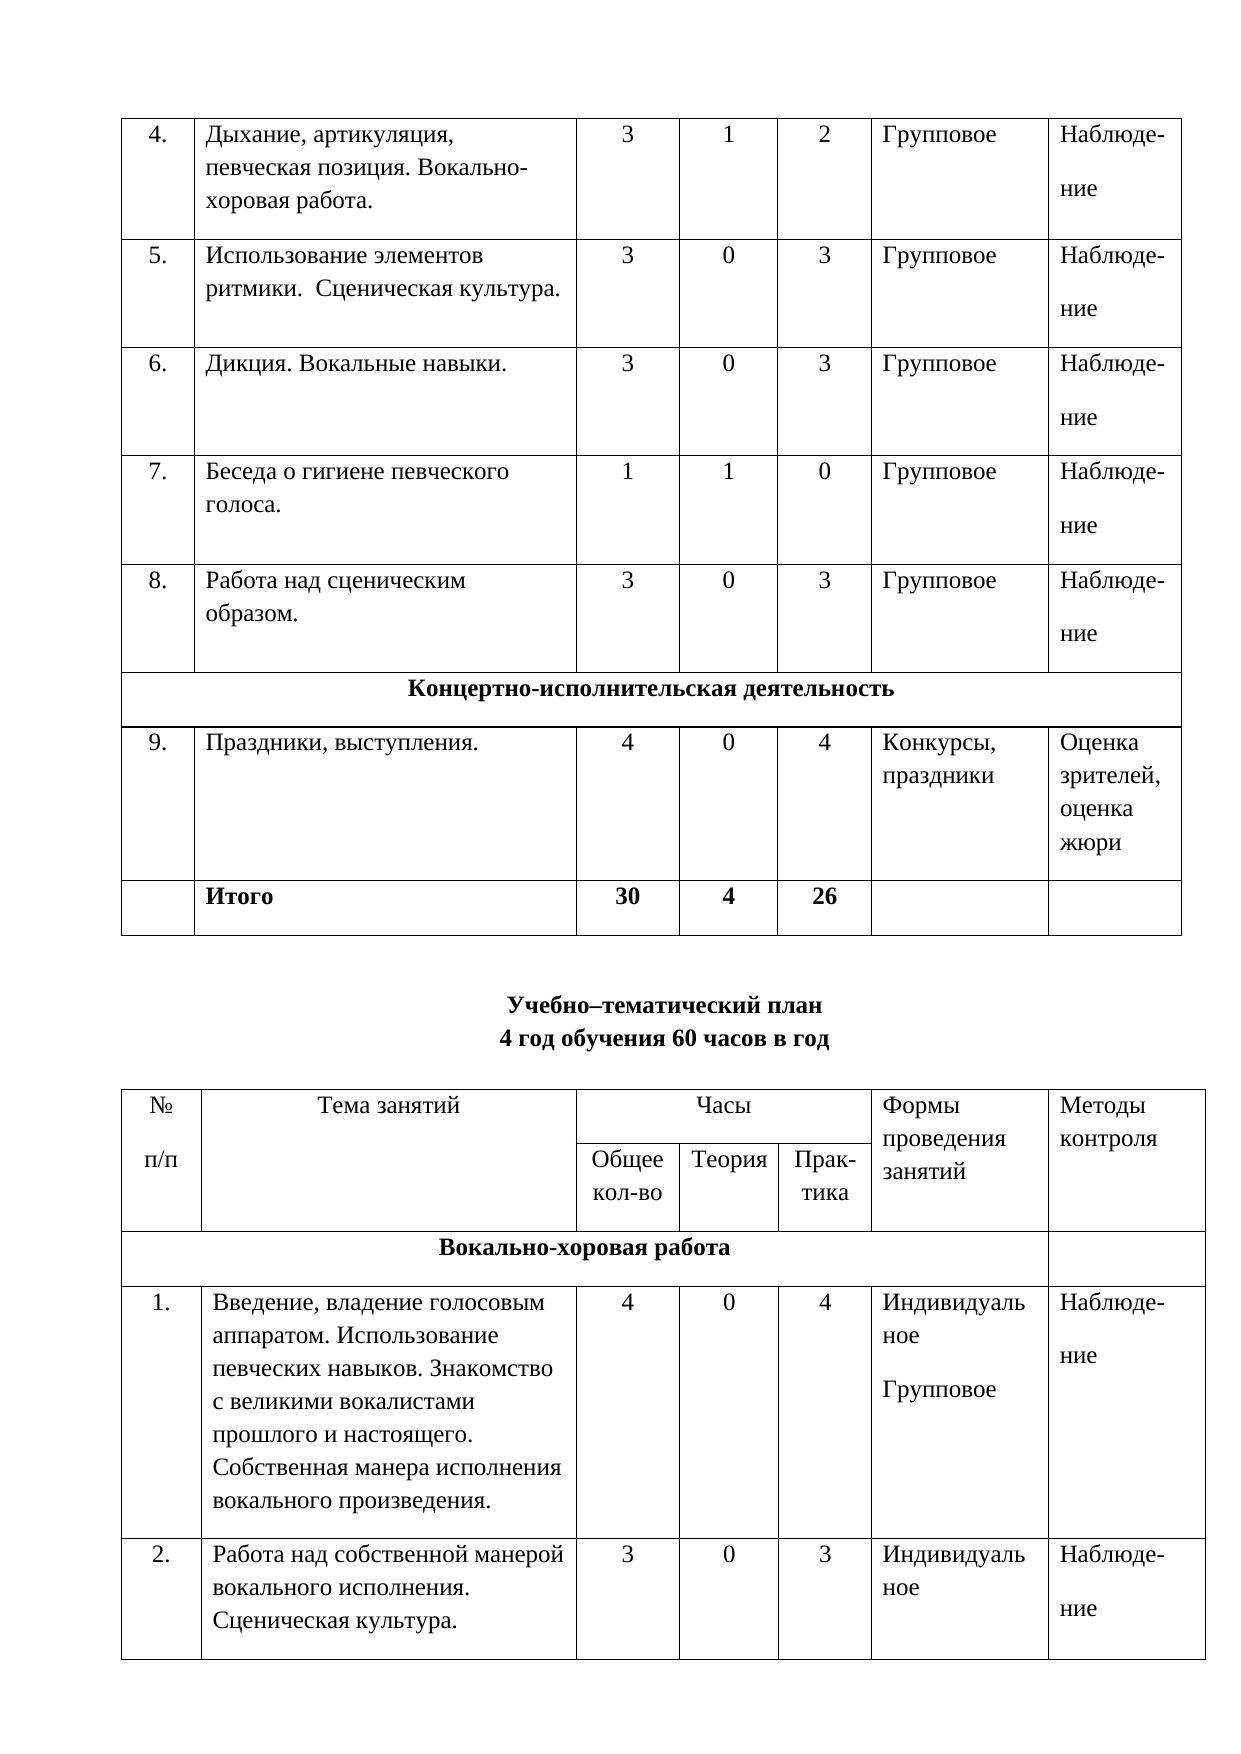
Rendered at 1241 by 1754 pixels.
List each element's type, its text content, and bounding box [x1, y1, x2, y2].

table_cell Дыхание, артикуляция, певческая позиция. Вокально-хоровая работа. [195, 119, 576, 239]
table_cell 4 [577, 728, 679, 880]
table_cell Групповое [872, 565, 1048, 672]
table_cell 4 [779, 1287, 871, 1538]
table_cell Наблюде- ние [1049, 1287, 1205, 1538]
table_cell [1049, 1232, 1205, 1286]
table_cell Дикция. Вокальные навыки. [195, 348, 576, 455]
table_cell 2. [122, 1539, 201, 1659]
table_cell 2 [778, 119, 871, 239]
table_cell 8. [122, 565, 194, 672]
table_cell Итого [195, 881, 576, 935]
table_header № п/п [122, 1090, 201, 1231]
table_cell Работа над сценическим образом. [195, 565, 576, 672]
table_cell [872, 1539, 1048, 1659]
table_cell 5. [122, 240, 194, 347]
table_cell 0 [680, 1287, 778, 1538]
table_cell 3 [577, 565, 679, 672]
table_cell Наблюде- ние [1049, 119, 1181, 239]
table_cell Групповое [872, 456, 1048, 564]
table_cell 9. [122, 728, 194, 880]
table_cell Оценка зрителей, оценка жюри [1049, 728, 1181, 880]
table_cell Групповое [872, 240, 1048, 347]
table_cell 4 [778, 728, 871, 880]
table_cell 6. [122, 348, 194, 455]
table_cell [122, 881, 194, 935]
table_cell Наблюде- ние [1049, 565, 1181, 672]
text 4 год обучения 60 часов в год [177, 1023, 1152, 1052]
table_cell Наблюде- ние [1049, 1539, 1205, 1659]
table_cell 0 [680, 728, 777, 880]
table_cell Групповое [872, 348, 1048, 455]
table_cell Наблюде- ние [1049, 456, 1181, 564]
table_cell 4 [680, 881, 777, 935]
table_header Формы проведения занятий [872, 1090, 1048, 1231]
table_cell 1 [577, 456, 679, 564]
table_cell Наблюде- ние [1049, 348, 1181, 455]
table_cell [872, 881, 1048, 935]
table_cell Введение, владение голосовым аппаратом. Использование певческих навыков. Знакомство с великими вокалистами прошлого и настоящего. Собственная манера исполнения вокального произведения. [202, 1287, 576, 1538]
text Учебно–тематический план [177, 990, 1152, 1018]
table_cell 0 [778, 456, 871, 564]
table_cell Индивидуальное Групповое [872, 1287, 1048, 1538]
table_cell Теория [680, 1144, 778, 1231]
table_cell Общее кол-во [577, 1144, 679, 1231]
table_cell 0 [680, 1539, 778, 1659]
table_cell 3 [778, 565, 871, 672]
table_cell Прак-тика [779, 1144, 871, 1231]
table_cell 4 [577, 1287, 679, 1538]
table_cell 7. [122, 456, 194, 564]
table_cell 3 [778, 240, 871, 347]
table_header Методы контроля [1049, 1090, 1205, 1231]
table_cell Вокально-хоровая работа [122, 1232, 1048, 1286]
table_cell 3 [577, 119, 679, 239]
table_cell 1 [680, 119, 777, 239]
table_header Тема занятий [202, 1090, 576, 1231]
table_cell 26 [778, 881, 871, 935]
table_cell 1. [122, 1287, 201, 1538]
table_cell 3 [577, 240, 679, 347]
table_cell Праздники, выступления. [195, 728, 576, 880]
table_cell 3 [779, 1539, 871, 1659]
table_cell 0 [680, 565, 777, 672]
table_cell Конкурсы, праздники [872, 728, 1048, 880]
table_cell 3 [778, 348, 871, 455]
table_cell 3 [577, 348, 679, 455]
table_cell 1 [680, 456, 777, 564]
table_cell Наблюде- ние [1049, 240, 1181, 347]
table_cell Беседа о гигиене певческого голоса. [195, 456, 576, 564]
table_header Часы [577, 1090, 871, 1143]
table_cell Использование элементов ритмики. Сценическая культура. [195, 240, 576, 347]
table_cell 0 [680, 348, 777, 455]
table_cell Групповое [872, 119, 1048, 239]
table_cell 4. [122, 119, 194, 239]
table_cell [202, 1539, 576, 1659]
table_cell Концертно-исполнительская деятельность [122, 673, 1181, 726]
table_cell [1049, 881, 1181, 935]
table_cell 3 [577, 1539, 679, 1659]
table_cell 0 [680, 240, 777, 347]
table_cell 30 [577, 881, 679, 935]
